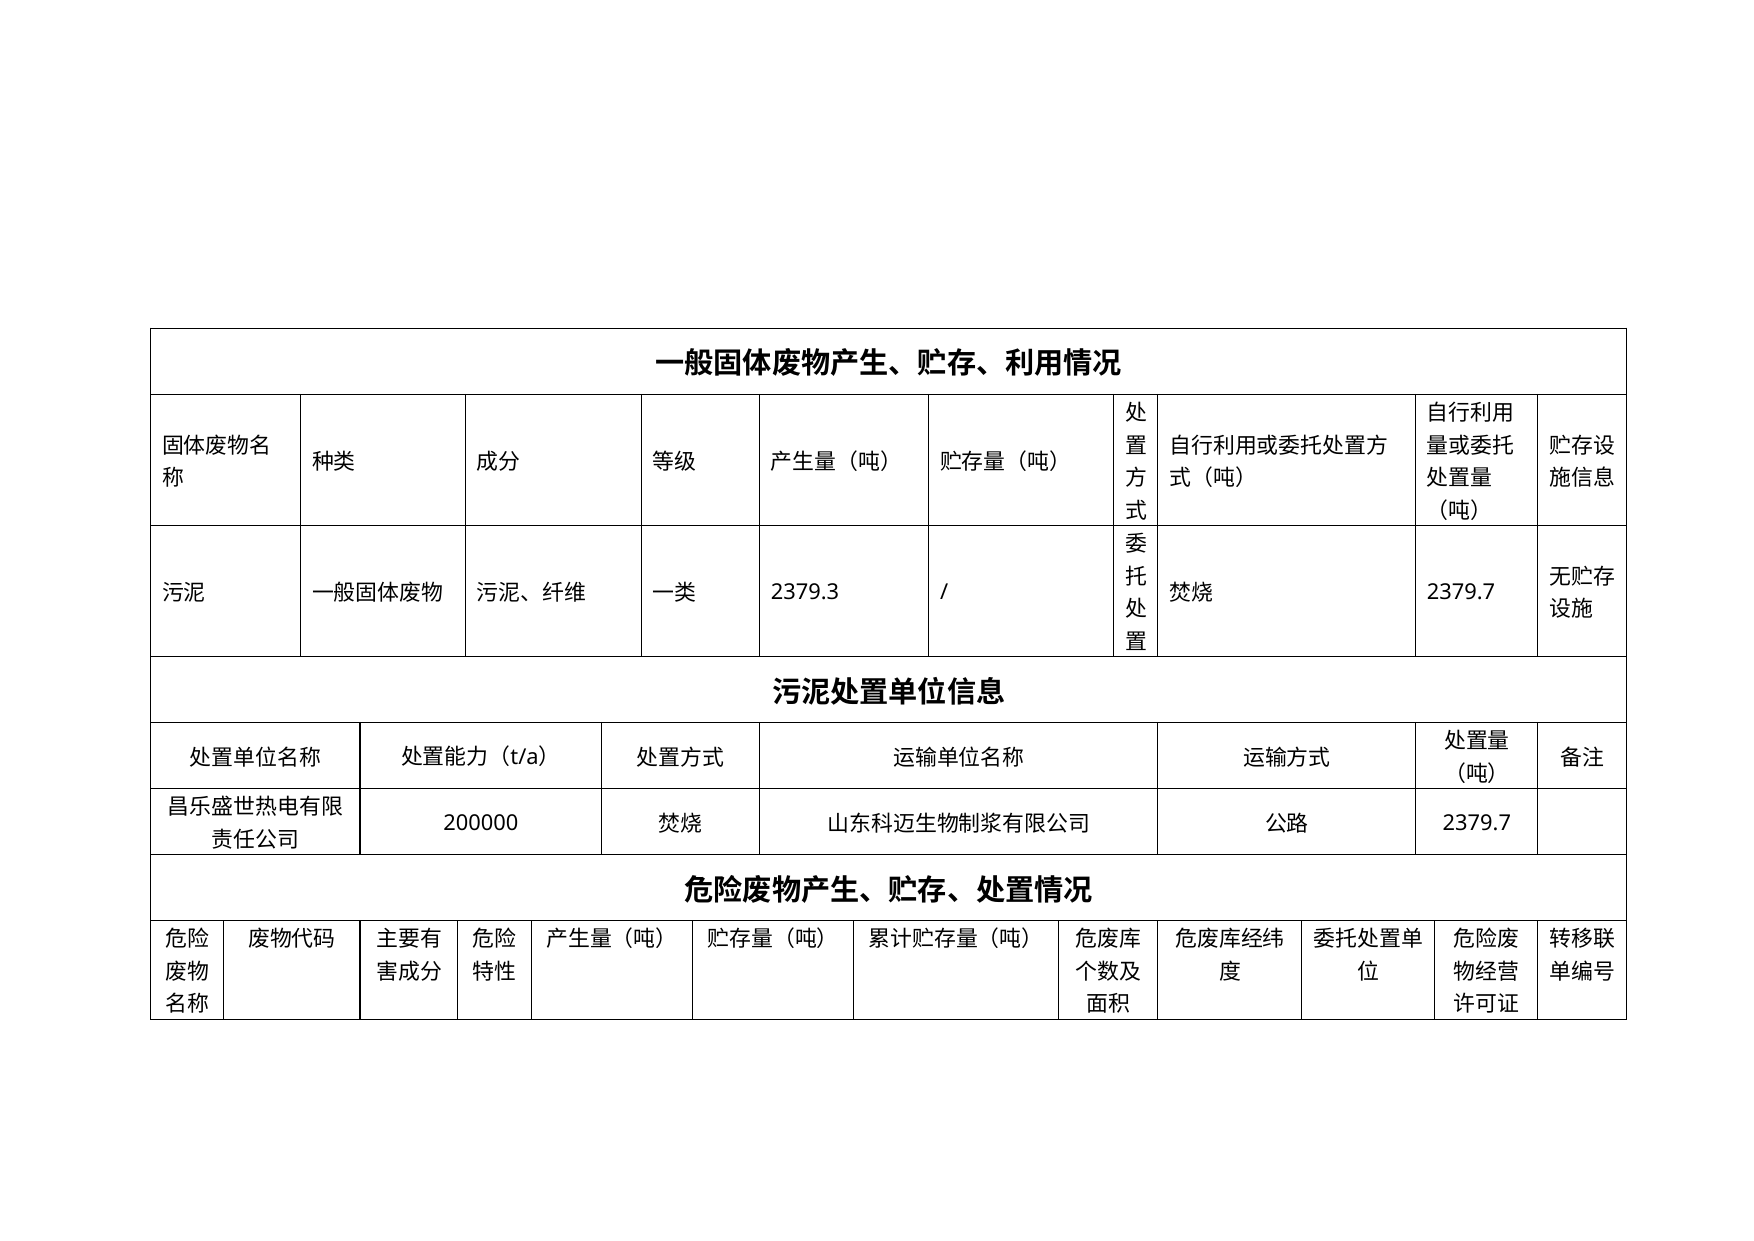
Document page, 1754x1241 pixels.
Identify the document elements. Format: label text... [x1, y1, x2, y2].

table_cell 危废库个数及面积（m2） [1059, 921, 1157, 1018]
table_cell 累计贮存量（吨） [854, 921, 1058, 1018]
table_cell 运输方式 [1158, 723, 1415, 788]
table_cell 处置能力（t/a） [361, 723, 601, 788]
table_cell 处置方式 [602, 723, 759, 788]
table_cell 自行利用量或委托处置量（吨） [1416, 395, 1537, 525]
table_cell 成分 [466, 395, 641, 525]
table_cell 污泥处置单位信息 [151, 657, 1626, 722]
table_cell 贮存量（吨） [929, 395, 1113, 525]
table_cell 产生量（吨） [532, 921, 692, 1018]
table_cell 处置单位名称 [151, 723, 359, 788]
table_cell 贮存量（吨） [693, 921, 853, 1018]
table_cell 产生量（吨） [760, 395, 928, 525]
table_cell [1538, 789, 1626, 854]
table_cell 等级 [642, 395, 759, 525]
table_cell 焚烧 [1158, 526, 1415, 656]
table_cell 昌乐盛世热电有限责任公司 [151, 789, 359, 854]
table_cell 一般固体废物 [301, 526, 465, 656]
table_cell 转移联单编号 [1538, 921, 1626, 1018]
table_cell 一类 [642, 526, 759, 656]
table_cell 2379.7 [1416, 526, 1537, 656]
table_cell 焚烧 [602, 789, 759, 854]
table_cell 2379.3 [760, 526, 928, 656]
table_cell 种类 [301, 395, 465, 525]
table_cell 危废库经纬度 [1158, 921, 1301, 1018]
table_header 一般固体废物产生、贮存、利用情况 [151, 329, 1626, 394]
table_cell 备注 [1538, 723, 1626, 788]
table_cell 山东科迈生物制浆有限公司 [760, 789, 1157, 854]
table_cell / [929, 526, 1113, 656]
table_cell 运输单位名称 [760, 723, 1157, 788]
table_cell 固体废物名称 [151, 395, 300, 525]
table_cell 处置方式 [1114, 395, 1157, 525]
table_cell 2379.7 [1416, 789, 1537, 854]
table_cell 自行利用或委托处置方式（吨） [1158, 395, 1415, 525]
table_cell 危险废物经营许可证编号 [1435, 921, 1537, 1018]
table_cell 主要有害成分 [361, 921, 457, 1018]
table_cell 危险特性 [458, 921, 531, 1018]
table_cell 公路 [1158, 789, 1415, 854]
table_cell 无贮存设施 [1538, 526, 1626, 656]
table_cell 委托处置单位 [1302, 921, 1434, 1018]
table_cell 贮存设施信息 [1538, 395, 1626, 525]
table_cell 200000 [361, 789, 601, 854]
table_cell 委托处置 [1114, 526, 1157, 656]
table_cell 处置量（吨） [1416, 723, 1537, 788]
table_cell 污泥、纤维 [466, 526, 641, 656]
table_cell 污泥 [151, 526, 300, 656]
table_cell 危险废物名称 [151, 921, 223, 1018]
table_cell 危险废物产生、贮存、处置情况 [151, 855, 1626, 920]
table_cell 废物代码 [224, 921, 359, 1018]
